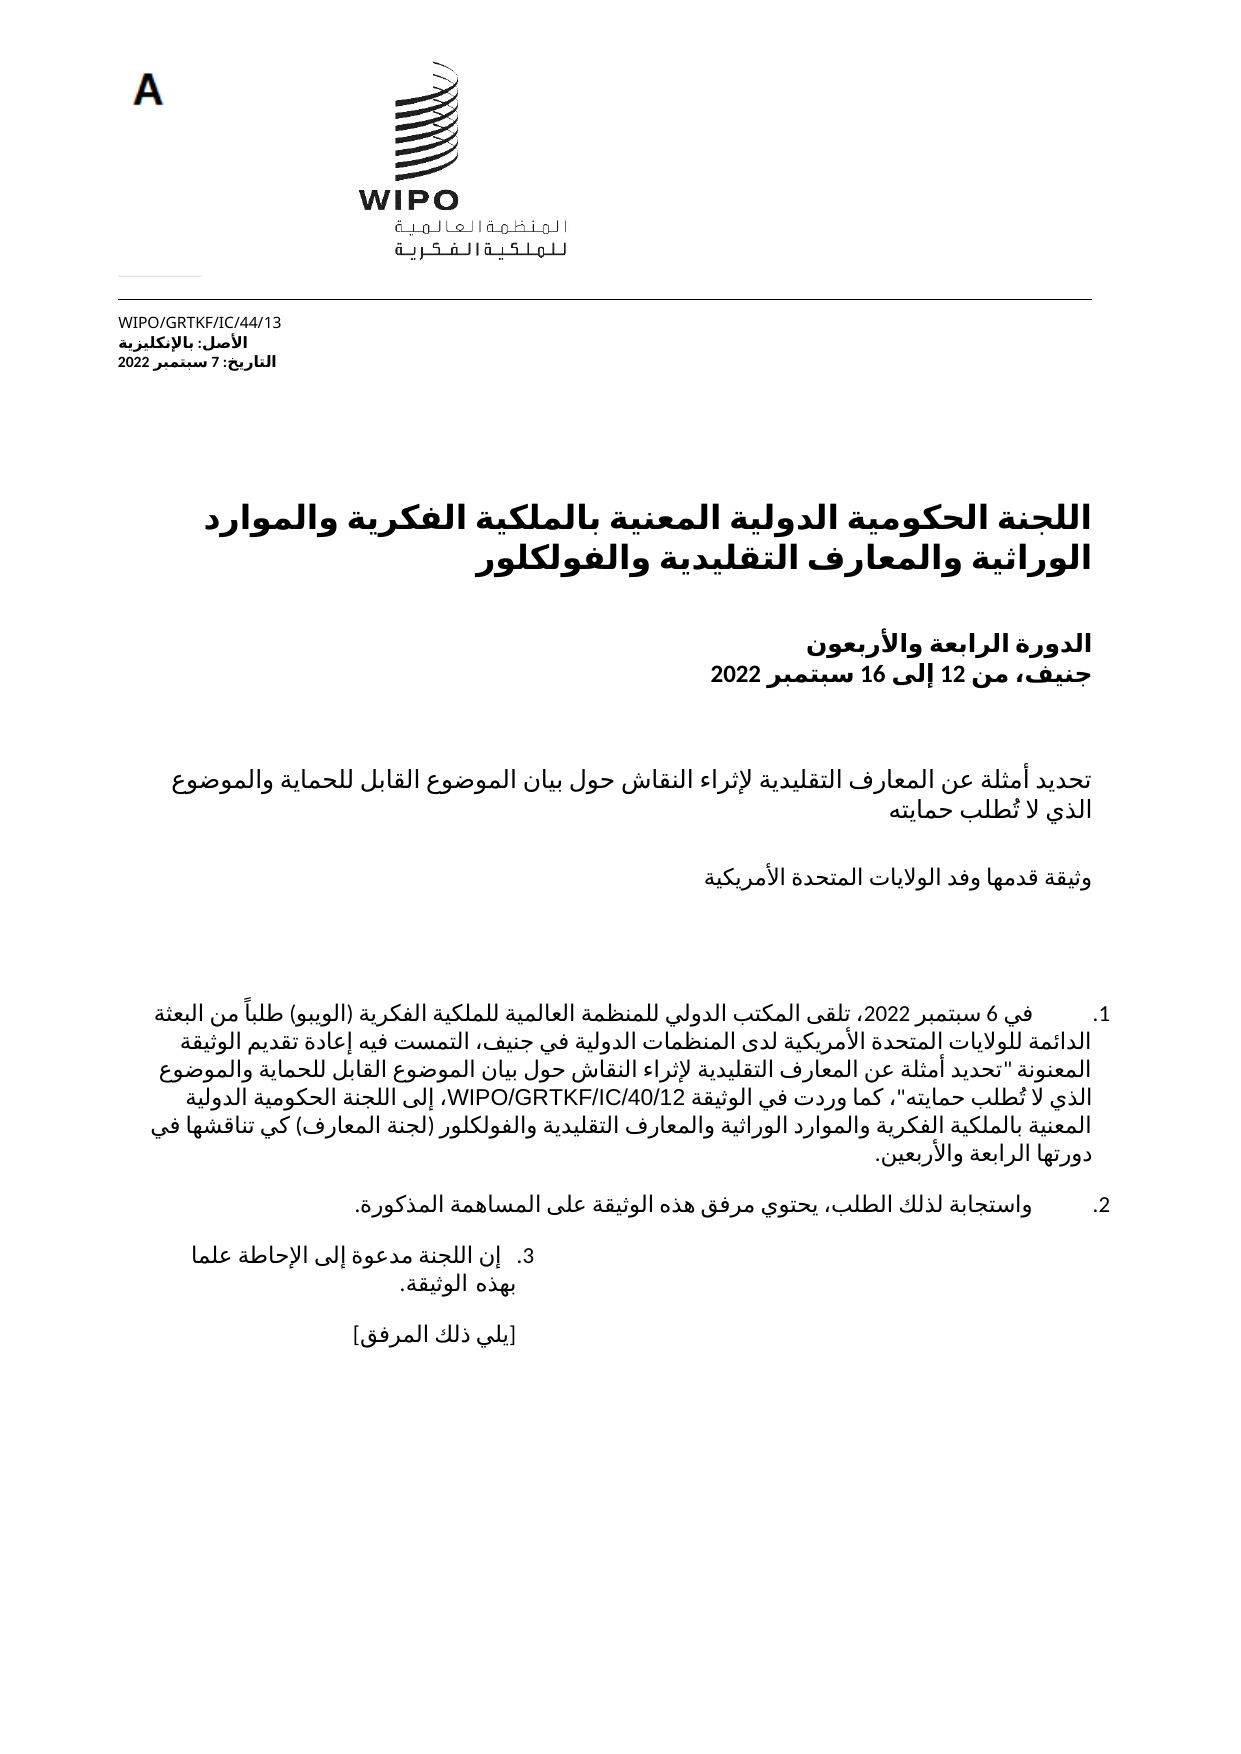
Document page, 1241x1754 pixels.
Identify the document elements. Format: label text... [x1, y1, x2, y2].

text واستجابة لذلك الطلب، يحتوي مرفق هذه الوثيقة على المساهمة المذكورة. [118, 1190, 1092, 1218]
text WIPO/GRTKF/IC/44/13 [118, 312, 1092, 333]
text إن اللجنة مدعوة إلى الإحاطة علما بهذه الوثيقة. [118, 1241, 516, 1297]
picture [356, 58, 574, 267]
text التاريخ: 7 سبتمبر 2022 [118, 353, 1092, 372]
text الأصل: بالإنكليزية [118, 333, 1092, 353]
picture [118, 58, 203, 278]
text [يلي ذلك المرفق] [118, 1320, 516, 1348]
text الدورة الرابعة والأربعون [118, 628, 1092, 659]
text جنيف، من 12 إلى 16 سبتمبر 2022 [118, 659, 1092, 689]
subtitle اللجنة الحكومية الدولية المعنية بالملكية الفكرية والموارد الوراثية والمعارف التقليدية والفولكلور [118, 497, 1092, 578]
text في 6 سبتمبر 2022، تلقى المكتب الدولي للمنظمة العالمية للملكية الفكرية (الويبو) طلباً من البعثة الدائمة للولايات المتحدة الأمريكية لدى المنظمات الدولية في جنيف، التمست فيه إعادة تقديم الوثيقة المعنونة "تحديد أمثلة عن المعارف التقليدية لإثراء النقاش حول بيان الموضوع القابل للحماية والموضوع الذي لا تُطلب حمايته"، كما وردت في الوثيقة WIPO/GRTKF/IC/40/12، إلى اللجنة الحكومية الدولية المعنية بالملكية الفكرية والموارد الوراثية والمعارف التقليدية والفولكلور (لجنة المعارف) كي تناقشها في دورتها الرابعة والأربعين. [118, 999, 1092, 1167]
text تحديد أمثلة عن المعارف التقليدية لإثراء النقاش حول بيان الموضوع القابل للحماية والموضوع الذي لا تُطلب حمايته [118, 764, 1092, 825]
text وثيقة قدمها وفد الولايات المتحدة الأمريكية [118, 863, 1092, 891]
